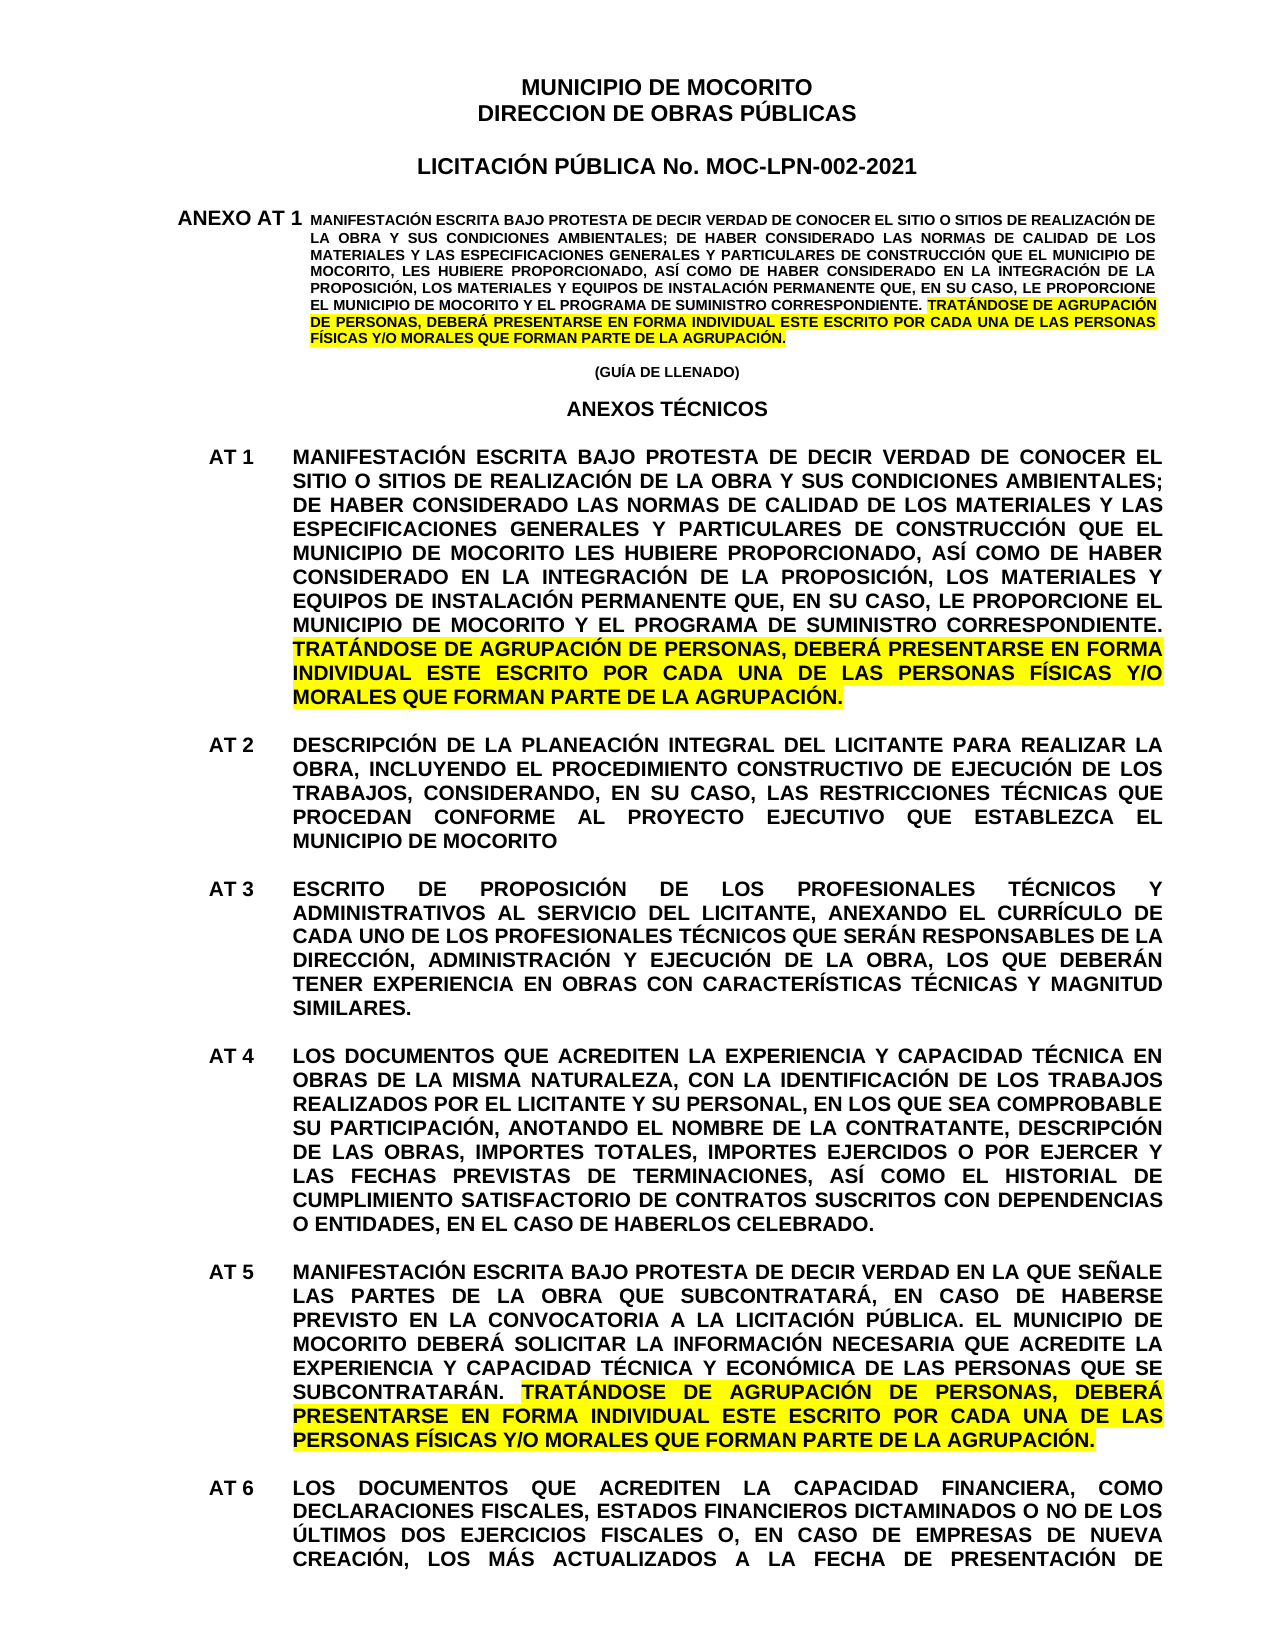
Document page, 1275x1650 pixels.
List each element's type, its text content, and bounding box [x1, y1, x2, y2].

table_cell AT 2 [177, 733, 285, 876]
table_cell AT 5 [177, 1260, 285, 1475]
table_cell DESCRIPCIÓN DE LA PLANEACIÓN INTEGRAL DEL LICITANTE PARA REALIZAR LA OBRA, INCLUYENDO EL PROCEDIMIENTO CONSTRUCTIVO DE EJECUCIÓN DE LOS TRABAJOS, CONSIDERANDO, EN SU CASO, LAS RESTRICCIONES TÉCNICAS QUE PROCEDAN CONFORME AL PROYECTO EJECUTIVO QUE ESTABLEZCA EL MUNICIPIO DE MOCORITO [285, 733, 1171, 876]
text ANEXOS TÉCNICOS [177, 397, 1157, 421]
table_header MANIFESTACIÓN ESCRITA BAJO PROTESTA DE DECIR VERDAD DE CONOCER EL SITIO O SITIOS DE REALIZACIÓN DE LA OBRA Y SUS CONDICIONES AMBIENTALES; DE HABER CONSIDERADO LAS NORMAS DE CALIDAD DE LOS MATERIALES Y LAS ESPECIFICACIONES GENERALES Y PARTICULARES DE CONSTRUCCIÓN QUE EL MUNICIPIO DE MOCORITO LES HUBIERE PROPORCIONADO, ASÍ COMO DE HABER CONSIDERADO EN LA INTEGRACIÓN DE LA PROPOSICIÓN, LOS MATERIALES Y EQUIPOS DE INSTALACIÓN PERMANENTE QUE, EN SU CASO, LE PROPORCIONE EL MUNICIPIO DE MOCORITO Y EL PROGRAMA DE SUMINISTRO CORRESPONDIENTE. TRATÁNDOSE DE AGRUPACIÓN DE PERSONAS, DEBERÁ PRESENTARSE EN FORMA INDIVIDUAL ESTE ESCRITO POR CADA UNA DE LAS PERSONAS FÍSICAS Y/O MORALES QUE FORMAN PARTE DE LA AGRUPACIÓN. [285, 445, 1171, 733]
table_cell MANIFESTACIÓN ESCRITA BAJO PROTESTA DE DECIR VERDAD EN LA QUE SEÑALE LAS PARTES DE LA OBRA QUE SUBCONTRATARÁ, EN CASO DE HABERSE PREVISTO EN LA CONVOCATORIA A LA LICITACIÓN PÚBLICA. EL MUNICIPIO DE MOCORITO DEBERÁ SOLICITAR LA INFORMACIÓN NECESARIA QUE ACREDITE LA EXPERIENCIA Y CAPACIDAD TÉCNICA Y ECONÓMICA DE LAS PERSONAS QUE SE SUBCONTRATARÁN. TRATÁNDOSE DE AGRUPACIÓN DE PERSONAS, DEBERÁ PRESENTARSE EN FORMA INDIVIDUAL ESTE ESCRITO POR CADA UNA DE LAS PERSONAS FÍSICAS Y/O MORALES QUE FORMAN PARTE DE LA AGRUPACIÓN. [285, 1260, 1171, 1475]
table_header AT 1 [177, 445, 285, 733]
table_cell AT 4 [177, 1044, 285, 1260]
table_cell LOS DOCUMENTOS QUE ACREDITEN LA EXPERIENCIA Y CAPACIDAD TÉCNICA EN OBRAS DE LA MISMA NATURALEZA, CON LA IDENTIFICACIÓN DE LOS TRABAJOS REALIZADOS POR EL LICITANTE Y SU PERSONAL, EN LOS QUE SEA COMPROBABLE SU PARTICIPACIÓN, ANOTANDO EL NOMBRE DE LA CONTRATANTE, DESCRIPCIÓN DE LAS OBRAS, IMPORTES TOTALES, IMPORTES EJERCIDOS O POR EJERCER Y LAS FECHAS PREVISTAS DE TERMINACIONES, ASÍ COMO EL HISTORIAL DE CUMPLIMIENTO SATISFACTORIO DE CONTRATOS SUSCRITOS CON DEPENDENCIAS O ENTIDADES, EN EL CASO DE HABERLOS CELEBRADO. [285, 1044, 1171, 1260]
table_cell AT 6 [177, 1475, 285, 1571]
table_cell AT 3 [177, 876, 285, 1044]
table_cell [285, 1475, 1171, 1571]
table_cell ESCRITO DE PROPOSICIÓN DE LOS PROFESIONALES TÉCNICOS Y ADMINISTRATIVOS AL SERVICIO DEL LICITANTE, ANEXANDO EL CURRÍCULO DE CADA UNO DE LOS PROFESIONALES TÉCNICOS QUE SERÁN RESPONSABLES DE LA DIRECCIÓN, ADMINISTRACIÓN Y EJECUCIÓN DE LA OBRA, LOS QUE DEBERÁN TENER EXPERIENCIA EN OBRAS CON CARACTERÍSTICAS TÉCNICAS Y MAGNITUD SIMILARES. [285, 876, 1171, 1044]
